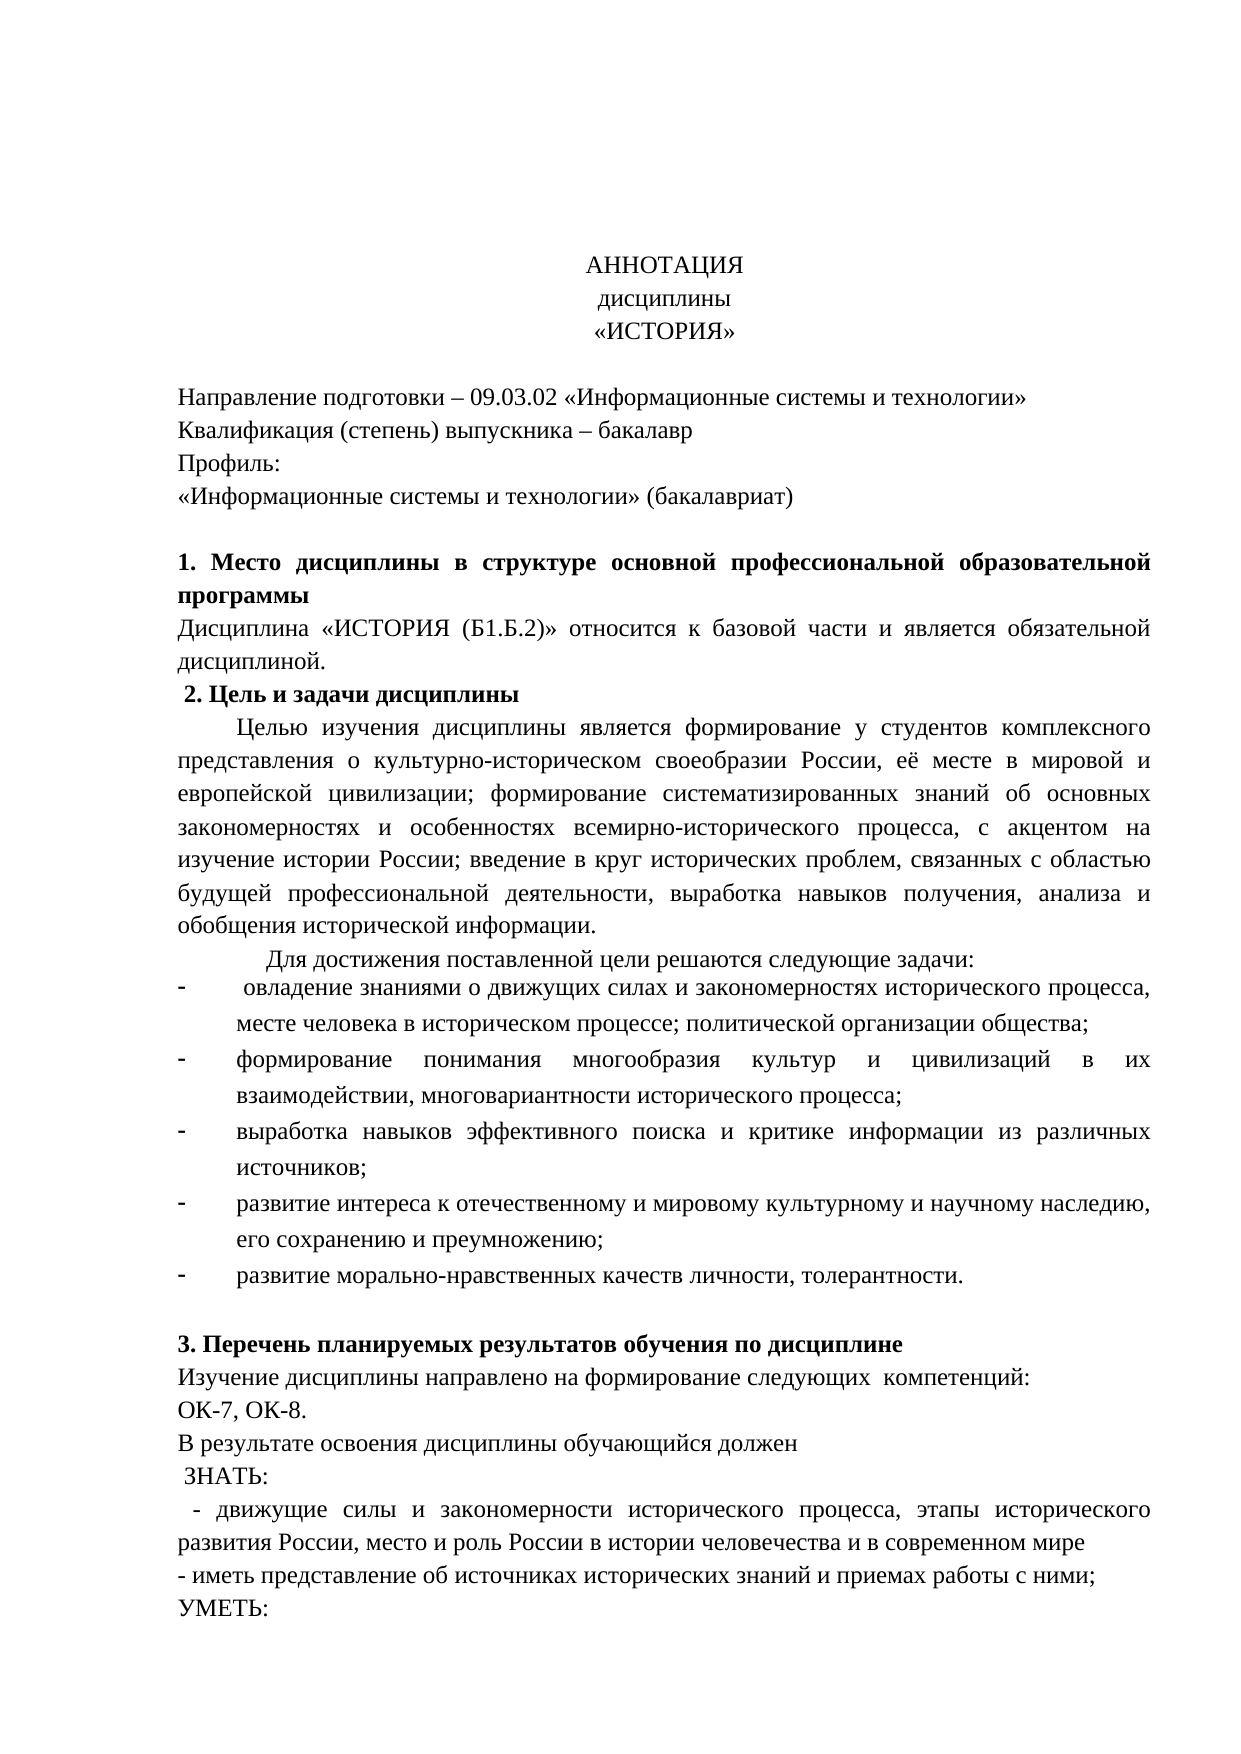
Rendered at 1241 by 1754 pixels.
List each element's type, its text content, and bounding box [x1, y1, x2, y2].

list выработка навыков эффективного поиска и критике информации из различных источников; [177, 1116, 1152, 1181]
text 3. Перечень планируемых результатов обучения по дисциплине [177, 1329, 1152, 1358]
text АННОТАЦИЯ [177, 250, 1152, 279]
text Профиль: [177, 448, 1152, 477]
text «Информационные системы и технологии» (бакалавриат) [177, 481, 1152, 510]
text 1. Место дисциплины в структуре основной профессиональной образовательной программы [177, 547, 1152, 609]
list формирование понимания многообразия культур и цивилизаций в их взаимодействии, многовариантности исторического процесса; [177, 1044, 1152, 1109]
list овладение знаниями о движущих силах и закономерностях исторического процесса, месте человека в историческом процессе; политической организации общества; [177, 972, 1152, 1037]
text «ИСТОРИЯ» [177, 316, 1152, 345]
text Дисциплина «ИСТОРИЯ (Б1.Б.2)» относится к базовой части и является обязательной дисциплиной. [177, 613, 1152, 675]
text - движущие силы и закономерности исторического процесса, этапы исторического развития России, место и роль России в истории человечества и в современном мире [177, 1494, 1152, 1556]
text ОК-7, ОК-8. [177, 1395, 1152, 1424]
list развитие морально-нравственных качеств личности, толерантности. [177, 1260, 1152, 1289]
text Для достижения поставленной цели решаются следующие задачи: [177, 944, 1152, 972]
text В результате освоения дисциплины обучающийся должен [177, 1428, 1152, 1457]
text Квалификация (степень) выпускника – бакалавр [177, 415, 1152, 444]
text ЗНАТЬ: [177, 1461, 1152, 1490]
text Целью изучения дисциплины является формирование у студентов комплексного представления о культурно-историческом своеобразии России, её месте в мировой и европейской цивилизации; формирование систематизированных знаний об основных закономерностях и особенностях всемирно-исторического процесса, с акцентом на изучение истории России; введение в круг исторических проблем, связанных с областью будущей профессиональной деятельности, выработка навыков получения, анализа и обобщения исторической информации. [177, 712, 1152, 939]
text дисциплины [177, 283, 1152, 312]
text Изучение дисциплины направлено на формирование следующих компетенций: [177, 1362, 1152, 1391]
text УМЕТЬ: [177, 1593, 1152, 1622]
text Направление подготовки – 09.03.02 «Информационные системы и технологии» [177, 382, 1152, 411]
text 2. Цель и задачи дисциплины [177, 679, 1152, 708]
text - иметь представление об источниках исторических знаний и приемах работы с ними; [177, 1560, 1152, 1589]
list развитие интереса к отечественному и мировому культурному и научному наследию, его сохранению и преумножению; [177, 1188, 1152, 1253]
